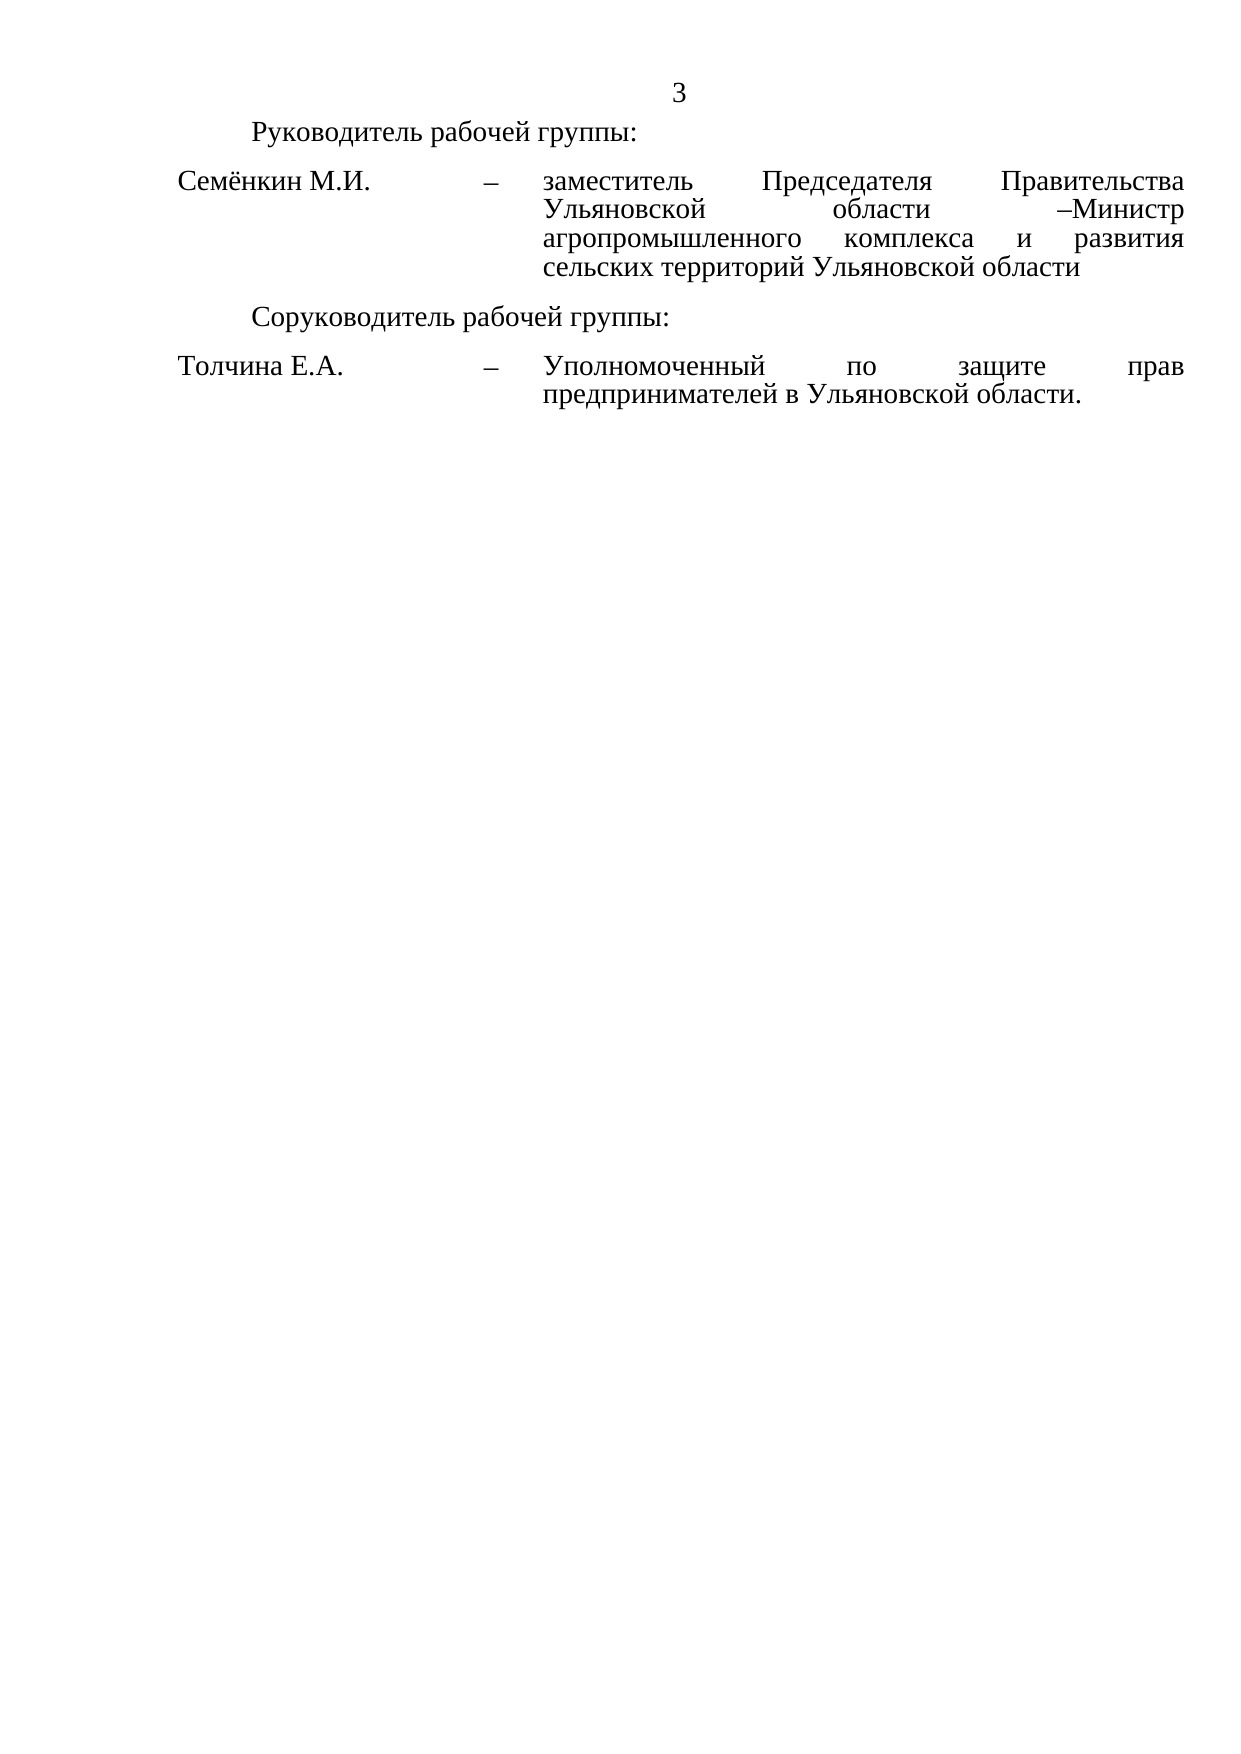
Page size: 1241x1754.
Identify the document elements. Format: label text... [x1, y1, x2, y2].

table_cell Толчина Е.А. [166, 353, 472, 410]
table_cell Уполномоченный по защите прав предпринимателей в Ульяновской области. [531, 353, 1196, 410]
table_cell Соруководитель рабочей группы: [166, 303, 1196, 353]
table_cell – [473, 353, 531, 410]
table_cell Семёнкин М.И. [166, 168, 472, 303]
table_cell заместитель Председателя Правительства Ульяновской области –Министр агропромышленного комплекса и развития сельских территорий Ульяновской области [531, 168, 1196, 303]
table_header Руководитель рабочей группы: [166, 118, 1196, 168]
table_cell – [473, 168, 531, 303]
